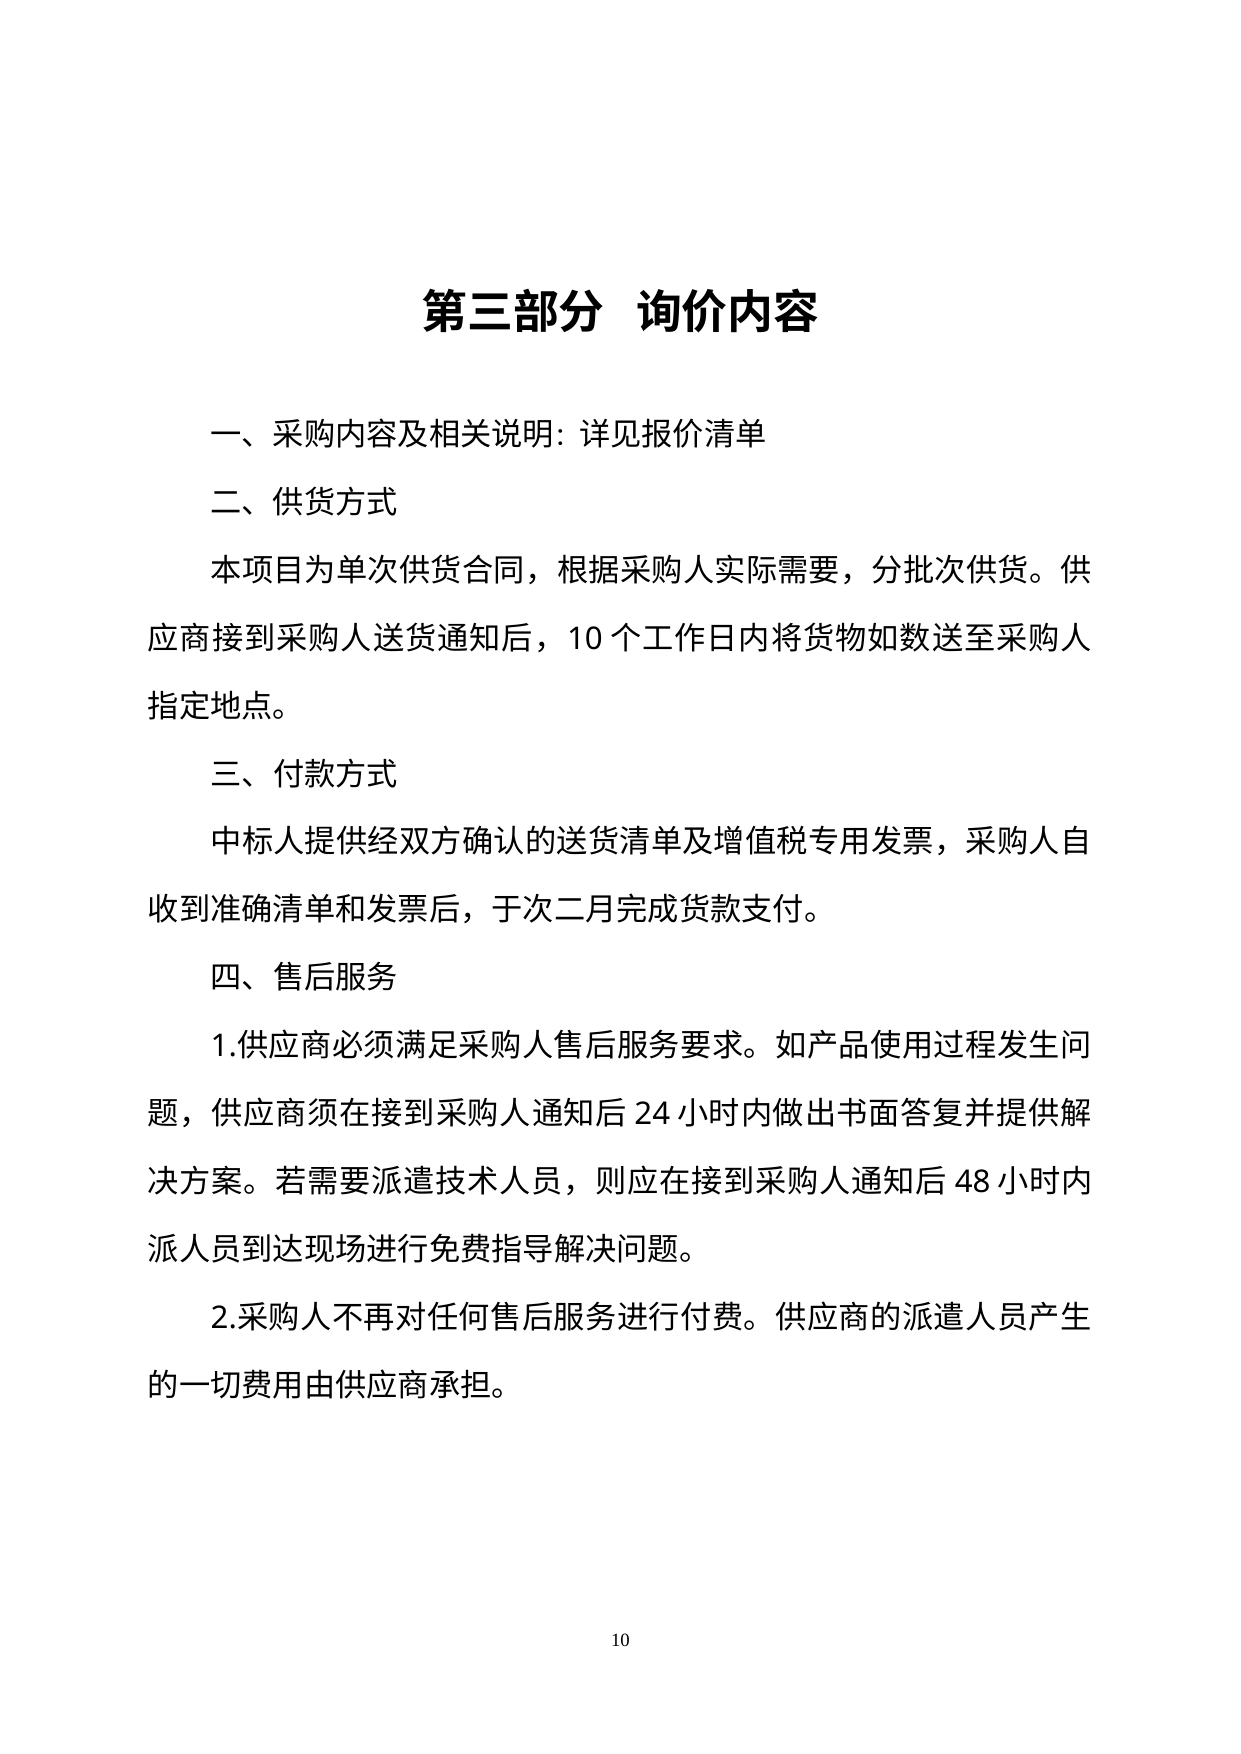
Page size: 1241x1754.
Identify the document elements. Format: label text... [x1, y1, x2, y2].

text 本项目为单次供货合同，根据采购人实际需要，分批次供货。供应商接到采购人送货通知后，10个工作日内将货物如数送至采购人指定地点。 [148, 545, 1092, 726]
text 1.供应商必须满足采购人售后服务要求。如产品使用过程发生问题，供应商须在接到采购人通知后24小时内做出书面答复并提供解决方案。若需要派遣技术人员，则应在接到采购人通知后48小时内派人员到达现场进行免费指导解决问题。 [148, 1020, 1092, 1269]
text 二、供货方式 [148, 477, 1092, 522]
text 中标人提供经双方确认的送货清单及增值税专用发票，采购人自收到准确清单和发票后，于次二月完成货款支付。 [148, 816, 1092, 929]
text 2.采购人不再对任何售后服务进行付费。供应商的派遣人员产生的一切费用由供应商承担。 [148, 1292, 1092, 1405]
text 一、采购内容及相关说明：详见报价清单 [148, 409, 1092, 454]
subtitle 第三部分 询价内容 [148, 276, 1092, 342]
text 四、售后服务 [148, 952, 1092, 997]
text 三、付款方式 [148, 749, 1092, 794]
